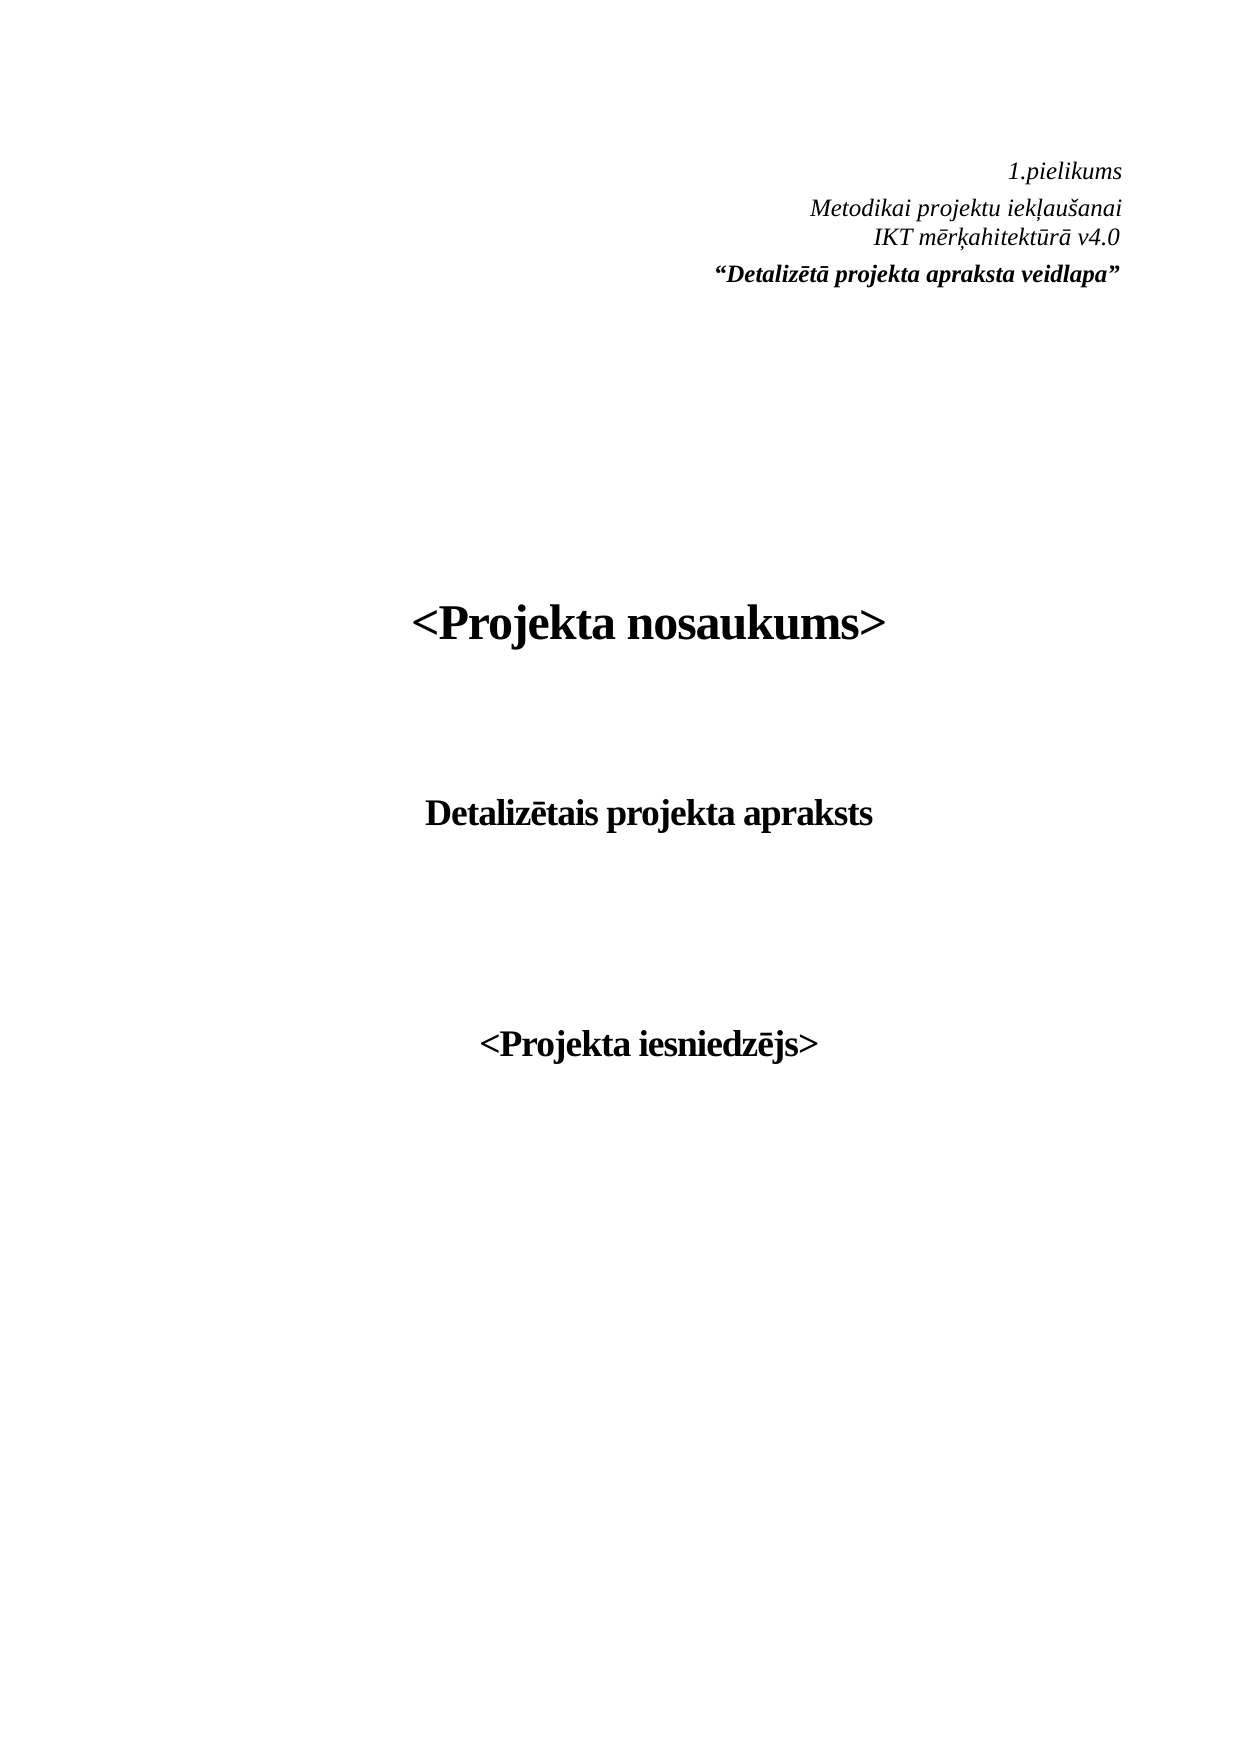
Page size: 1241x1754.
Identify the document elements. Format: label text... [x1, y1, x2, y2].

title <Projekta iesniedzējs> [177, 1022, 1122, 1065]
title Detalizētais projekta apraksts [177, 790, 1122, 833]
title <Projekta nosaukums> [177, 593, 1122, 650]
text Metodikai projektu iekļaušanai [177, 193, 1122, 222]
text 1.pielikums [177, 156, 1122, 185]
text “Detalizētā projekta apraksta veidlapa” [177, 259, 1122, 288]
text IKT mērķahitektūrā v4.0 [177, 222, 1122, 251]
